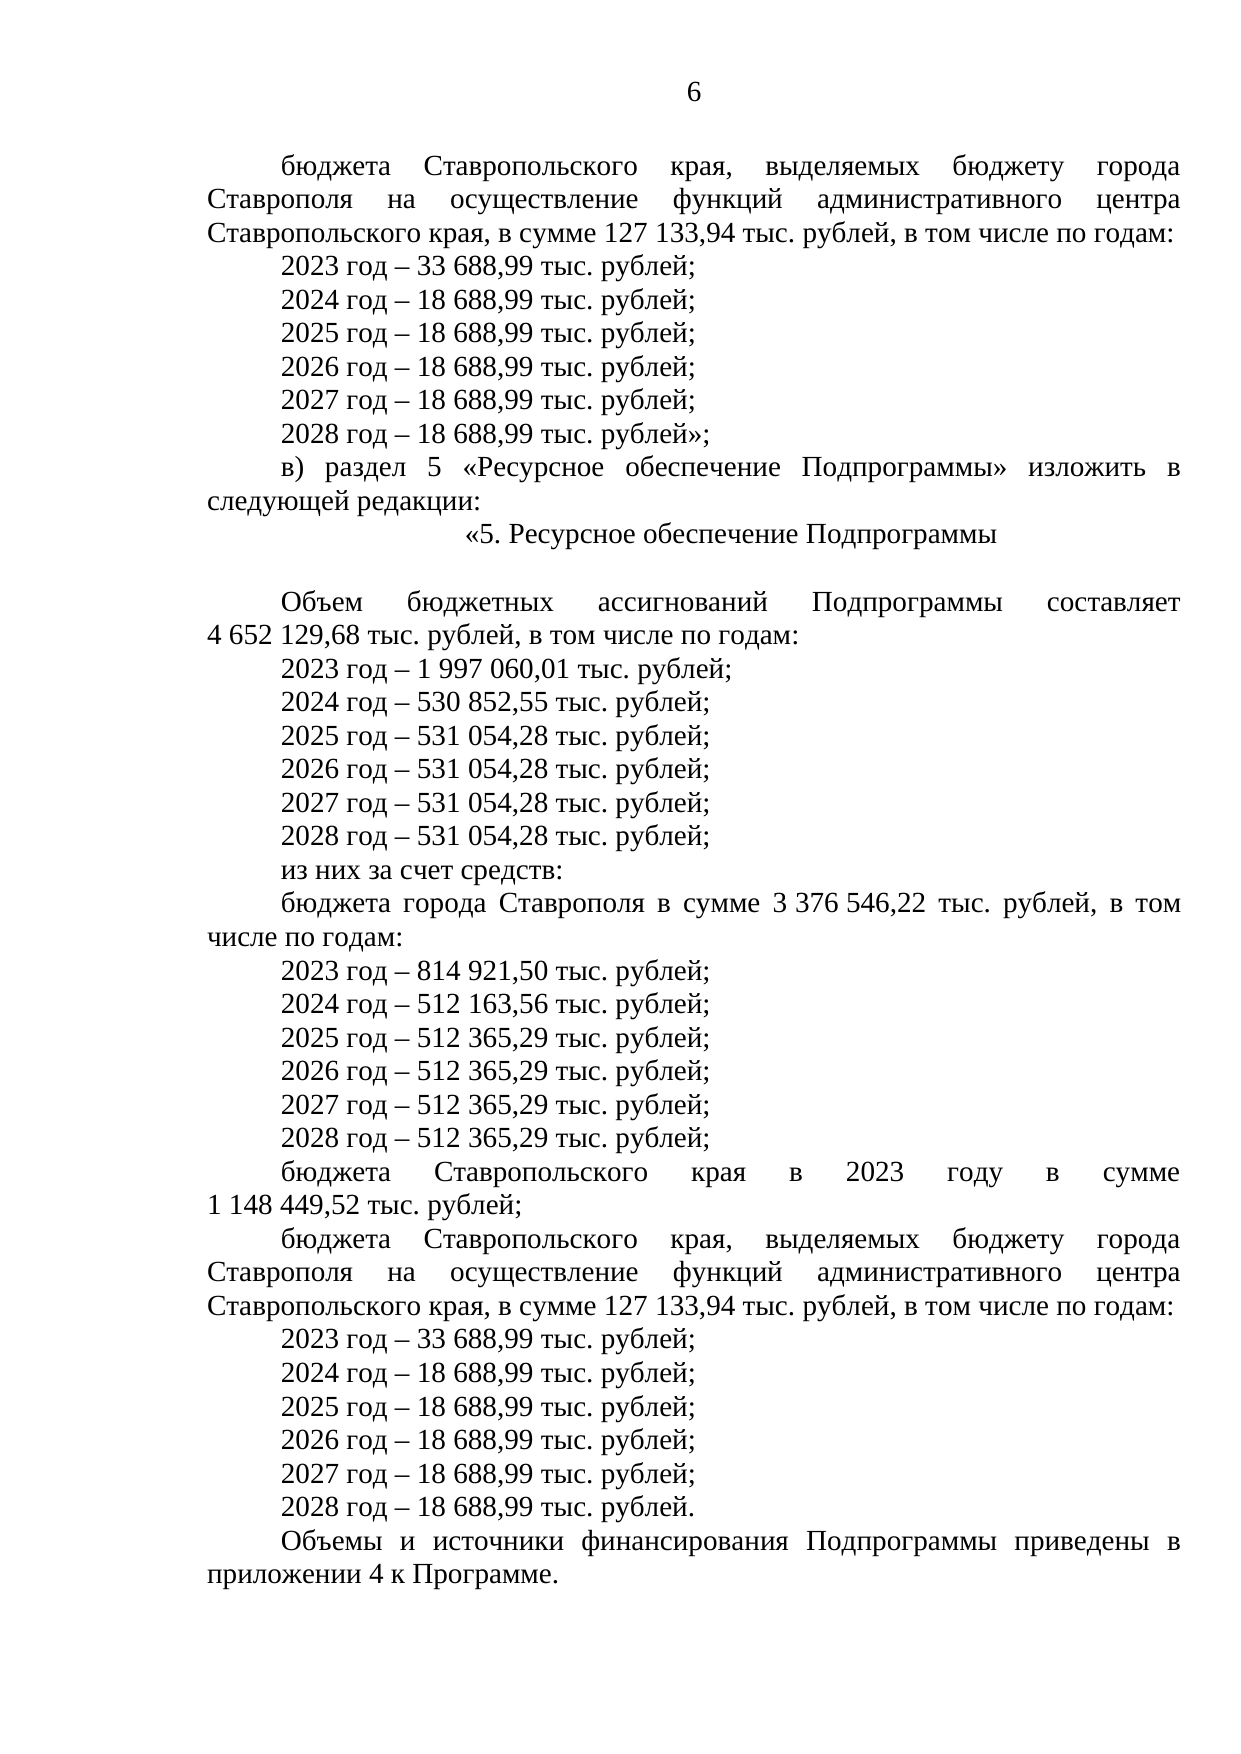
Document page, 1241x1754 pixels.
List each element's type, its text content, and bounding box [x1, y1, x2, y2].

text 2023 год – 33 688,99 тыс. рублей; [207, 1322, 1181, 1355]
text бюджета Ставропольского края, выделяемых бюджету города Ставрополя на осуществление функций административного центра Ставропольского края, в сумме 127 133,94 тыс. рублей, в том числе по годам: [207, 1221, 1181, 1322]
text 2024 год – 18 688,99 тыс. рублей; [207, 1355, 1181, 1389]
text 2024 год – 18 688,99 тыс. рублей; [207, 282, 1181, 315]
text 2025 год – 18 688,99 тыс. рублей; [207, 1389, 1181, 1422]
text Объем бюджетных ассигнований Подпрограммы составляет 4 652 129,68 тыс. рублей, в том числе по годам: [207, 584, 1181, 651]
text 2028 год – 18 688,99 тыс. рублей»; [207, 416, 1181, 449]
text 2027 год – 18 688,99 тыс. рублей; [207, 1456, 1181, 1489]
text 2026 год – 531 054,28 тыс. рублей; [207, 751, 1181, 785]
text 2024 год – 530 852,55 тыс. рублей; [207, 684, 1181, 718]
text 2026 год – 18 688,99 тыс. рублей; [207, 1422, 1181, 1456]
text 2027 год – 531 054,28 тыс. рублей; [207, 785, 1181, 818]
text из них за счет средств: [207, 852, 1181, 886]
text 2023 год – 814 921,50 тыс. рублей; [207, 953, 1181, 986]
text 2026 год – 18 688,99 тыс. рублей; [207, 349, 1181, 382]
text 2025 год – 531 054,28 тыс. рублей; [207, 718, 1181, 751]
text бюджета Ставропольского края, выделяемых бюджету города Ставрополя на осуществление функций административного центра Ставропольского края, в сумме 127 133,94 тыс. рублей, в том числе по годам: [207, 148, 1181, 248]
text 2027 год – 512 365,29 тыс. рублей; [207, 1087, 1181, 1120]
text в) раздел 5 «Ресурсное обеспечение Подпрограммы» изложить в следующей редакции: [207, 449, 1181, 517]
text 2028 год – 512 365,29 тыс. рублей; [207, 1120, 1181, 1154]
text 2024 год – 512 163,56 тыс. рублей; [207, 986, 1181, 1020]
text Объемы и источники финансирования Подпрограммы приведены в приложении 4 к Программе. [207, 1523, 1181, 1590]
text 2026 год – 512 365,29 тыс. рублей; [207, 1053, 1181, 1087]
text бюджета Ставропольского края в 2023 году в сумме 1 148 449,52 тыс. рублей; [207, 1154, 1181, 1221]
text 2028 год – 531 054,28 тыс. рублей; [207, 818, 1181, 852]
text бюджета города Ставрополя в сумме 3 376 546,22 тыс. рублей, в том числе по годам: [207, 886, 1181, 953]
text 2023 год – 33 688,99 тыс. рублей; [207, 248, 1181, 282]
text 2023 год – 1 997 060,01 тыс. рублей; [207, 651, 1181, 684]
text 2025 год – 18 688,99 тыс. рублей; [207, 315, 1181, 349]
text «5. Ресурсное обеспечение Подпрограммы [207, 517, 1181, 550]
text 2028 год – 18 688,99 тыс. рублей. [207, 1489, 1181, 1523]
text 2025 год – 512 365,29 тыс. рублей; [207, 1020, 1181, 1053]
text 2027 год – 18 688,99 тыс. рублей; [207, 382, 1181, 416]
